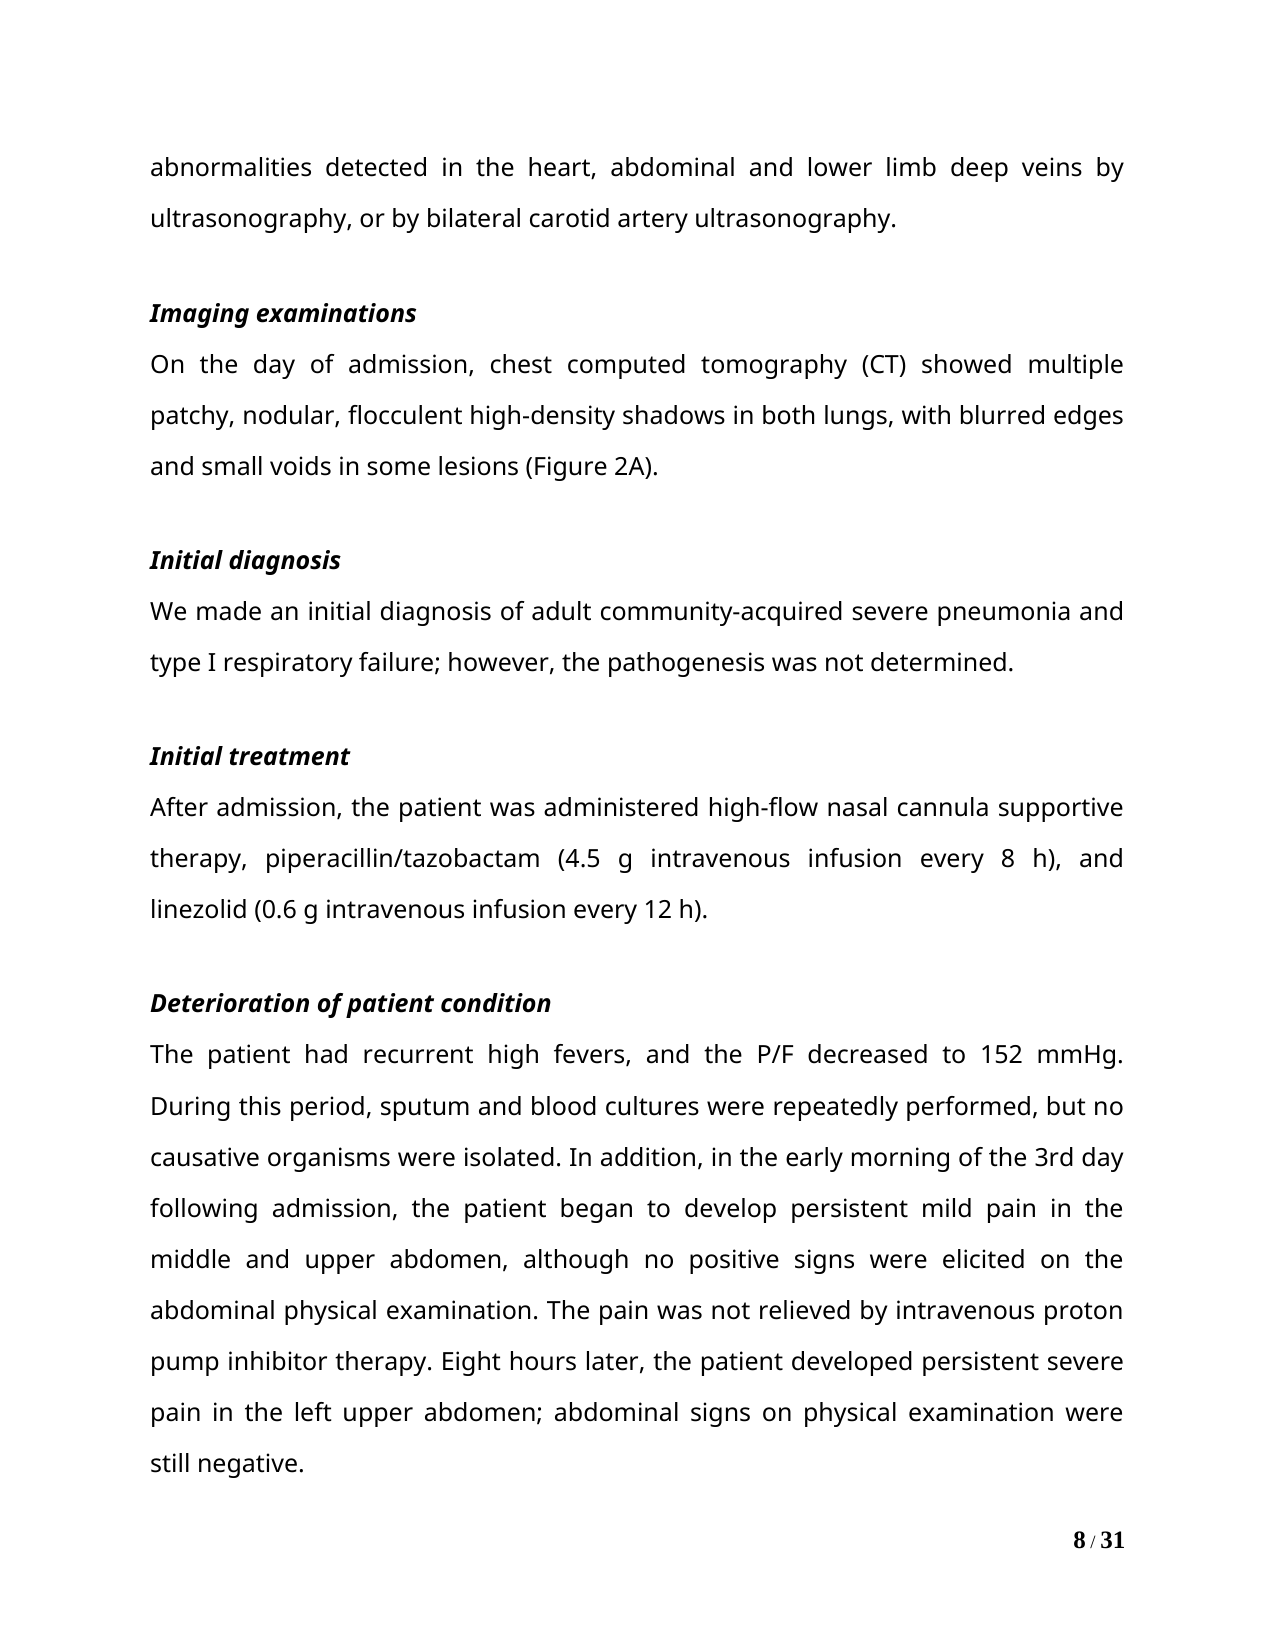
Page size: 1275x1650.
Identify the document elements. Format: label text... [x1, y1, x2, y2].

text After admission, the patient was administered high-flow nasal cannula supportive therapy, piperacillin/tazobactam (4.5 g intravenous infusion every 8 h), and linezolid (0.6 g intravenous infusion every 12 h). [150, 790, 1125, 926]
text We made an initial diagnosis of adult community-acquired severe pneumonia and type I respiratory failure; however, the pathogenesis was not determined. [150, 593, 1125, 679]
text Initial diagnosis [150, 542, 1125, 577]
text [150, 150, 1125, 235]
text Imaging examinations [150, 295, 1125, 329]
text The patient had recurrent high fevers, and the P/F decreased to 152 mmHg. During this period, sputum and blood cultures were repeatedly performed, but no causative organisms were isolated. In addition, in the early morning of the 3rd day following admission, the patient began to develop persistent mild pain in the middle and upper abdomen, although no positive signs were elicited on the abdominal physical examination. The pain was not relieved by intravenous proton pump inhibitor therapy. Eight hours later, the patient developed persistent severe pain in the left upper abdomen; abdominal signs on physical examination were still negative. [150, 1037, 1125, 1479]
text Deterioration of patient condition [150, 986, 1125, 1020]
text On the day of admission, chest computed tomography (CT) showed multiple patchy, nodular, flocculent high-density shadows in both lungs, with blurred edges and small voids in some lesions (Figure 2A). [150, 346, 1125, 482]
text Initial treatment [150, 739, 1125, 773]
